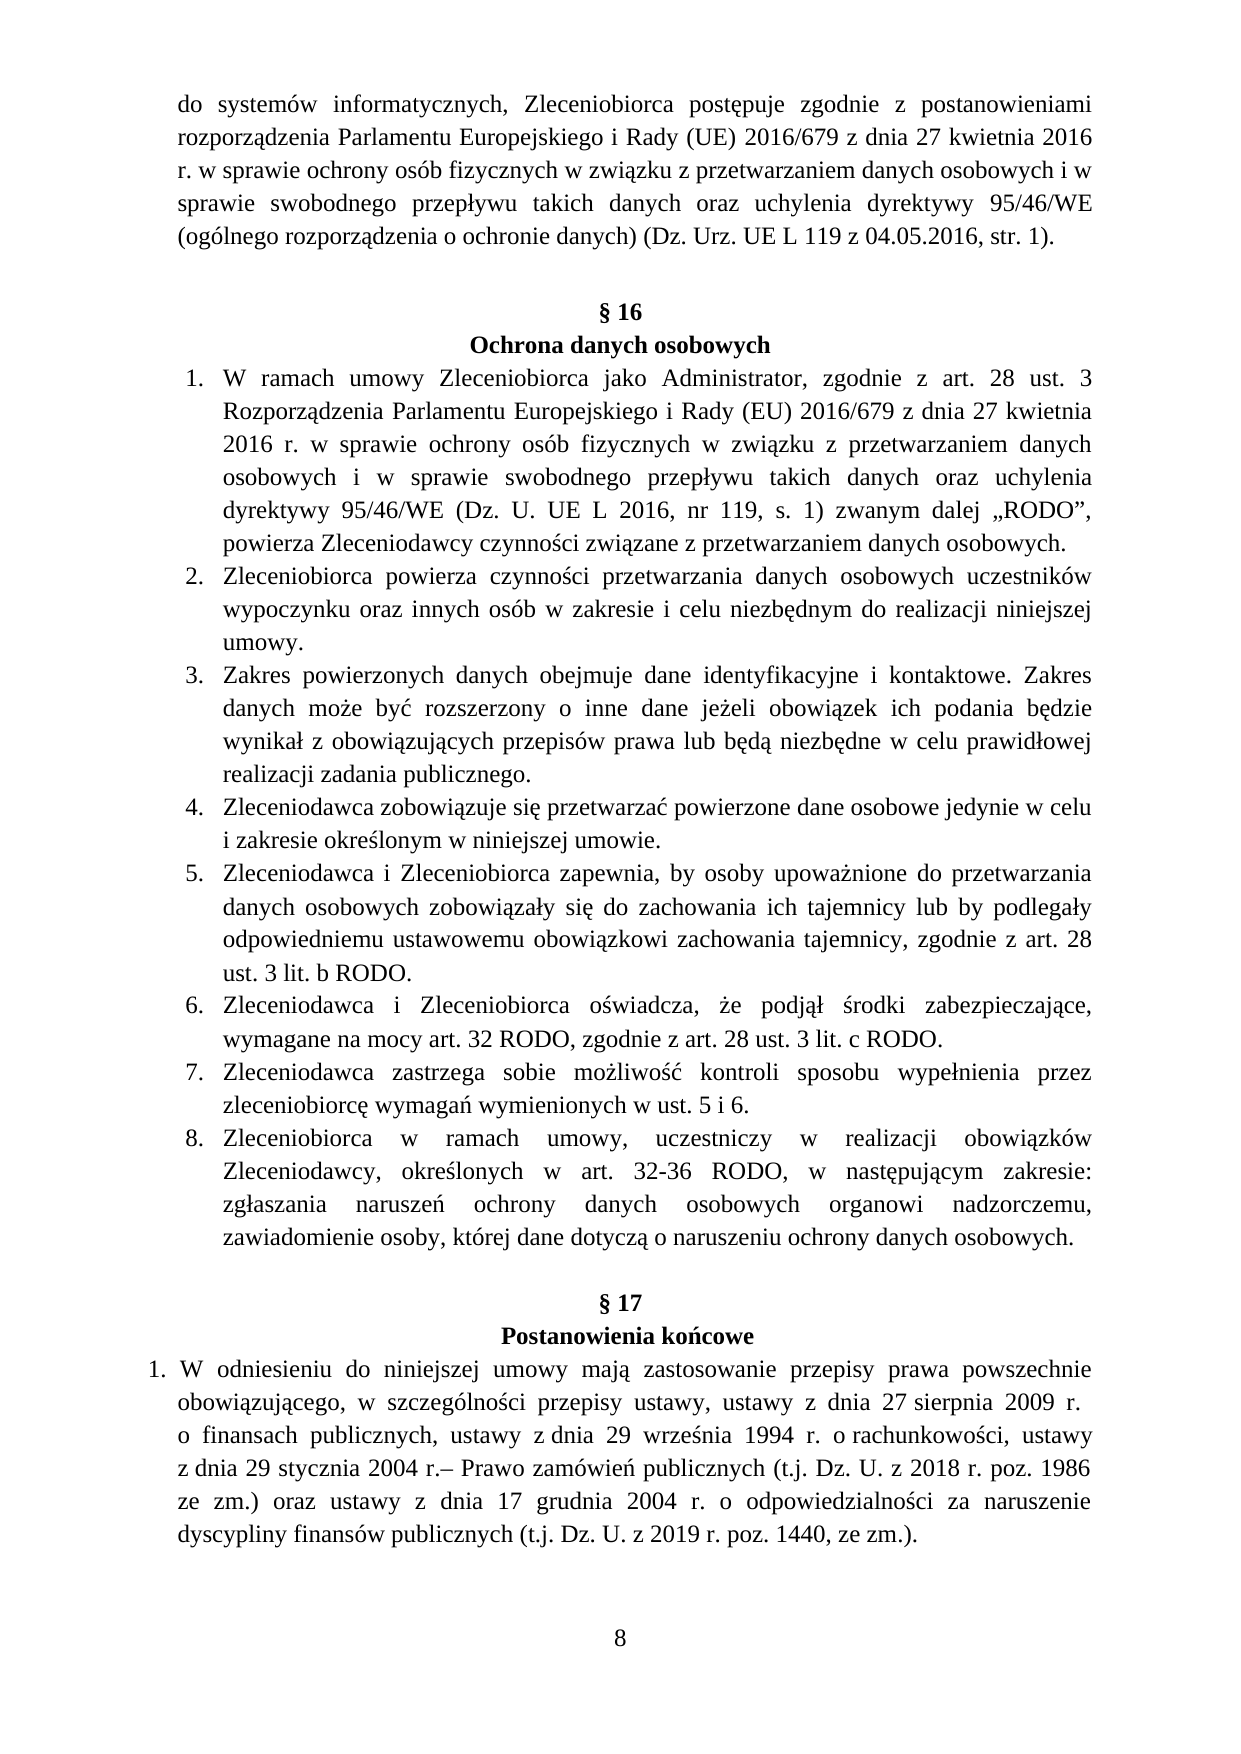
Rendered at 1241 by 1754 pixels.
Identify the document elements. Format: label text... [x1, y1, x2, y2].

list Zleceniodawca i Zleceniobiorca zapewnia, by osoby upoważnione do przetwarzania danych osobowych zobowiązały się do zachowania ich tajemnicy lub by podlegały odpowiedniemu ustawowemu obowiązkowi zachowania tajemnicy, zgodnie z art. 28 ust. 3 lit. b RODO. [185, 858, 1093, 986]
list W ramach umowy Zleceniobiorca jako Administrator, zgodnie z art. 28 ust. 3 Rozporządzenia Parlamentu Europejskiego i Rady (EU) 2016/679 z dnia 27 kwietnia 2016 r. w sprawie ochrony osób fizycznych w związku z przetwarzaniem danych osobowych i w sprawie swobodnego przepływu takich danych oraz uchylenia dyrektywy 95/46/WE (Dz. U. UE L 2016, nr 119, s. 1) zwanym dalej „RODO”, powierza Zleceniodawcy czynności związane z przetwarzaniem danych osobowych. [185, 363, 1093, 557]
list Zleceniobiorca powierza czynności przetwarzania danych osobowych uczestników wypoczynku oraz innych osób w zakresie i celu niezbędnym do realizacji niniejszej umowy. [185, 561, 1093, 656]
text 1. W odniesieniu do niniejszej umowy mają zastosowanie przepisy prawa powszechnie obowiązującego, w szczególności przepisy ustawy, ustawy z dnia 27 sierpnia 2009 r. o finansach publicznych, ustawy z dnia 29 września 1994 r. o rachunkowości, ustawy z dnia 29 stycznia 2004 r.– Prawo zamówień publicznych (t.j. Dz. U. z 2018 r. poz. 1986 ze zm.) oraz ustawy z dnia 17 grudnia 2004 r. o odpowiedzialności za naruszenie dyscypliny finansów publicznych (t.j. Dz. U. z 2019 r. poz. 1440, ze zm.). [148, 1354, 1093, 1548]
text Postanowienia końcowe [162, 1321, 1093, 1349]
text Ochrona danych osobowych [148, 330, 1093, 359]
list Zleceniodawca zobowiązuje się przetwarzać powierzone dane osobowe jedynie w celu i zakresie określonym w niniejszej umowie. [185, 792, 1093, 854]
list Zakres powierzonych danych obejmuje dane identyfikacyjne i kontaktowe. Zakres danych może być rozszerzony o inne dane jeżeli obowiązek ich podania będzie wynikał z obowiązujących przepisów prawa lub będą niezbędne w celu prawidłowej realizacji zadania publicznego. [185, 660, 1093, 788]
list Zleceniobiorca w ramach umowy, uczestniczy w realizacji obowiązków Zleceniodawcy, określonych w art. 32-36 RODO, w następującym zakresie: zgłaszania naruszeń ochrony danych osobowych organowi nadzorczemu, zawiadomienie osoby, której dane dotyczą o naruszeniu ochrony danych osobowych. [185, 1123, 1093, 1251]
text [148, 89, 1093, 249]
list Zleceniodawca i Zleceniobiorca oświadcza, że podjął środki zabezpieczające, wymagane na mocy art. 32 RODO, zgodnie z art. 28 ust. 3 lit. c RODO. [185, 991, 1093, 1052]
text § 16 [148, 297, 1093, 326]
text § 17 [148, 1288, 1093, 1317]
list Zleceniodawca zastrzega sobie możliwość kontroli sposobu wypełnienia przez zleceniobiorcę wymagań wymienionych w ust. 5 i 6. [185, 1057, 1093, 1118]
